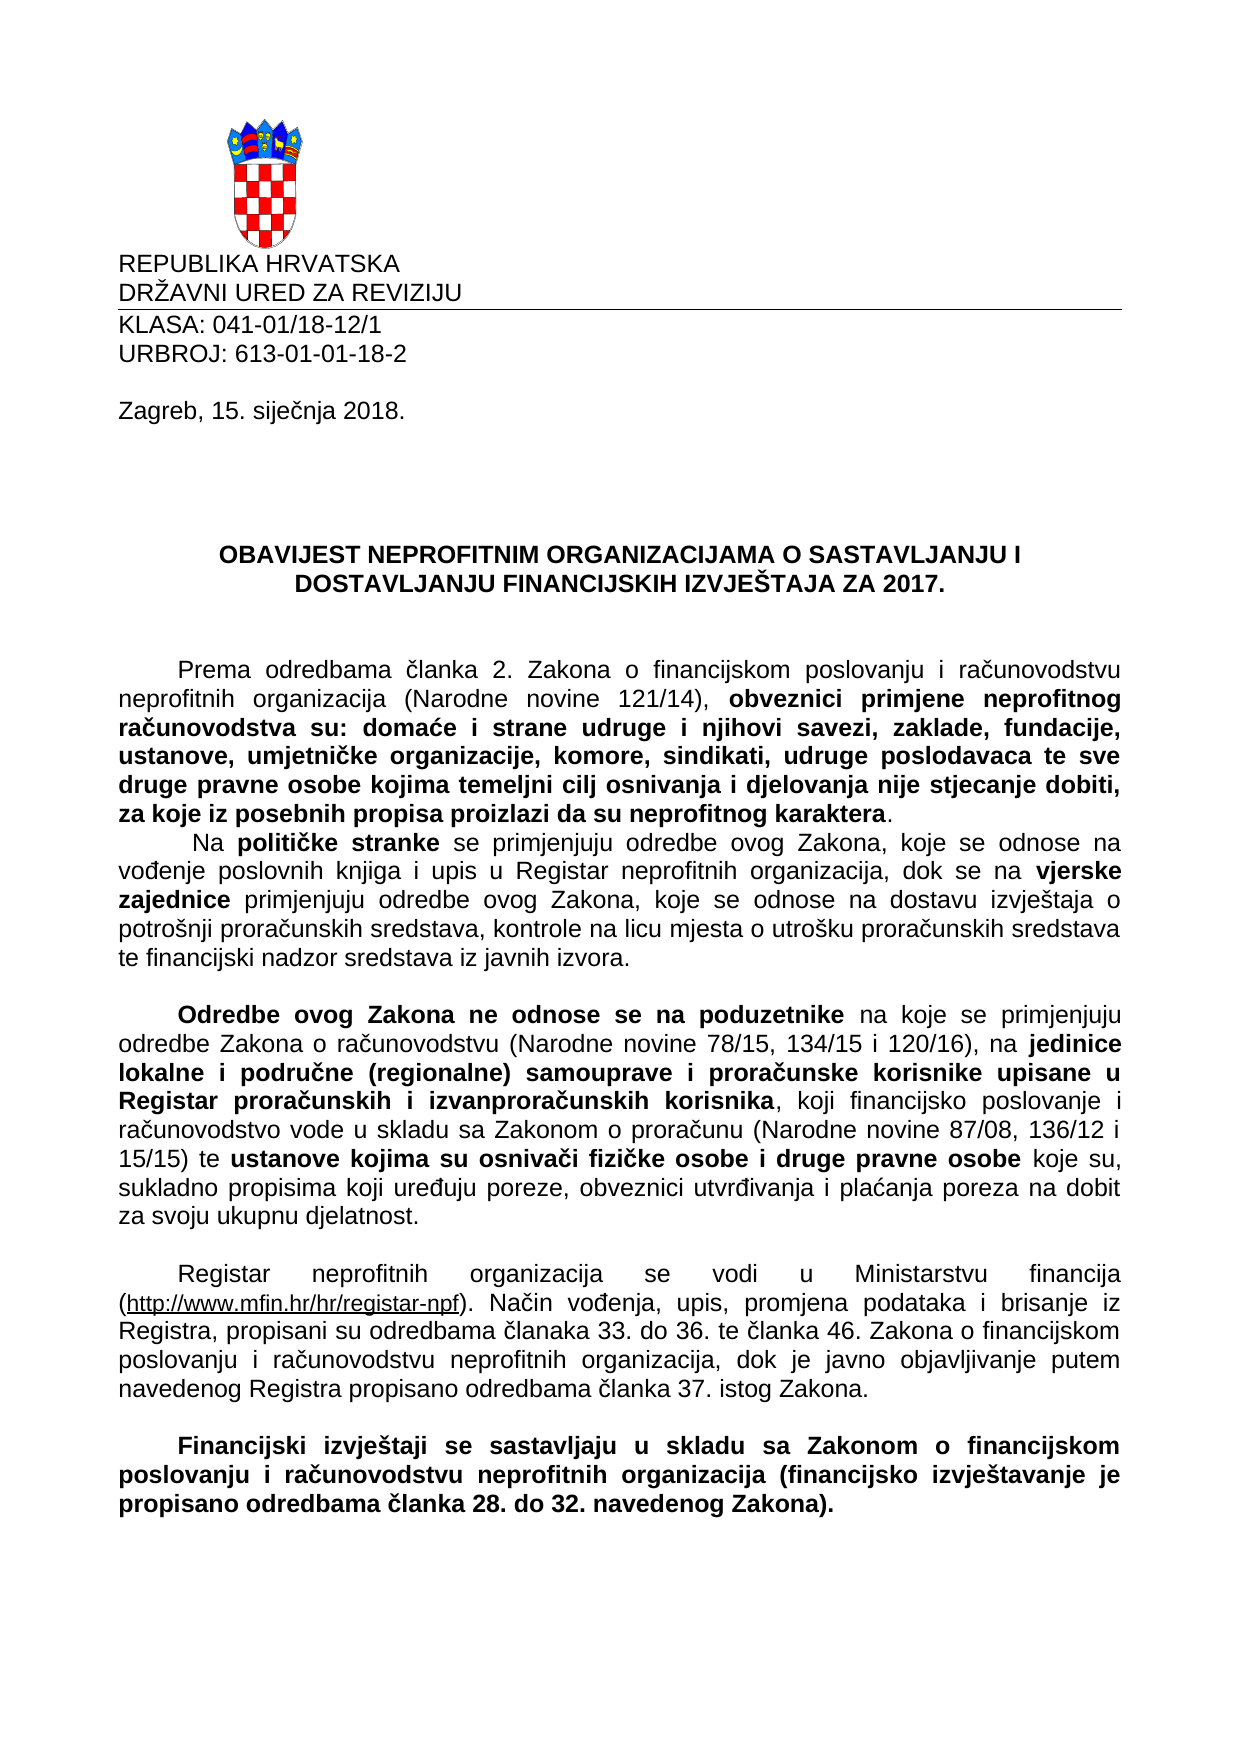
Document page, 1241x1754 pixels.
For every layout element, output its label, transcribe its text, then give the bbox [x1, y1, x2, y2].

text URBROJ: 613-01-01-18-2 [118, 339, 1122, 367]
text Prema odredbama članka 2. Zakona o financijskom poslovanju i računovodstvu neprofitnih organizacija (Narodne novine 121/14), obveznici primjene neprofitnog računovodstva su: domaće i strane udruge i njihovi savezi, zaklade, fundacije, ustanove, umjetničke organizacije, komore, sindikati, udruge poslodavaca te sve druge pravne osobe kojima temeljni cilj osnivanja i djelovanja nije stjecanje dobiti, za koje iz posebnih propisa proizlazi da su neprofitnog karaktera. [118, 655, 1122, 827]
subtitle Zagreb, 15. siječnja 2018. [118, 396, 1122, 425]
text Financijski izvještaji se sastavljaju u skladu sa Zakonom o financijskom poslovanju i računovodstvu neprofitnih organizacija (financijsko izvještavanje je propisano odredbama članka 28. do 32. navedenog Zakona). [118, 1431, 1122, 1517]
text OBAVIJEST NEPROFITNIM ORGANIZACIJAMA O SASTAVLJANJU I DOSTAVLJANJU FINANCIJSKIH IZVJEŠTAJA ZA 2017. [118, 540, 1122, 597]
text Na političke stranke se primjenjuju odredbe ovog Zakona, koje se odnose na vođenje poslovnih knjiga i upis u Registar neprofitnih organizacija, dok se na vjerske zajednice primjenjuju odredbe ovog Zakona, koje se odnose na dostavu izvještaja o potrošnji proračunskih sredstava, kontrole na licu mjesta o utrošku proračunskih sredstava te financijski nadzor sredstava iz javnih izvora. [118, 827, 1122, 971]
text Registar neprofitnih organizacija se vodi u Ministarstvu financija (http://www.mfin.hr/hr/registar-npf). Način vođenja, upis, promjena podataka i brisanje iz Registra, propisani su odredbama članaka 33. do 36. te članka 46. Zakona o financijskom poslovanju i računovodstvu neprofitnih organizacija, dok je javno objavljivanje putem navedenog Registra propisano odredbama članka 37. istog Zakona. [118, 1259, 1122, 1402]
text KLASA: 041-01/18-12/1 [118, 310, 1122, 339]
text Odredbe ovog Zakona ne odnose se na poduzetnike na koje se primjenjuju odredbe Zakona o računovodstvu (Narodne novine 78/15, 134/15 i 120/16), na jedinice lokalne i područne (regionalne) samouprave i proračunske korisnike upisane u Registar proračunskih i izvanproračunskih korisnika, koji financijsko poslovanje i računovodstvo vode u skladu sa Zakonom o proračunu (Narodne novine 87/08, 136/12 i 15/15) te ustanove kojima su osnivači fizičke osobe i druge pravne osobe koje su, sukladno propisima koji uređuju poreze, obveznici utvrđivanja i plaćanja poreza na dobit za svoju ukupnu djelatnost. [118, 1000, 1122, 1230]
text REPUBLIKA HRVATSKA [118, 249, 1122, 278]
text DRŽAVNI URED ZA REVIZIJU [118, 278, 1122, 309]
